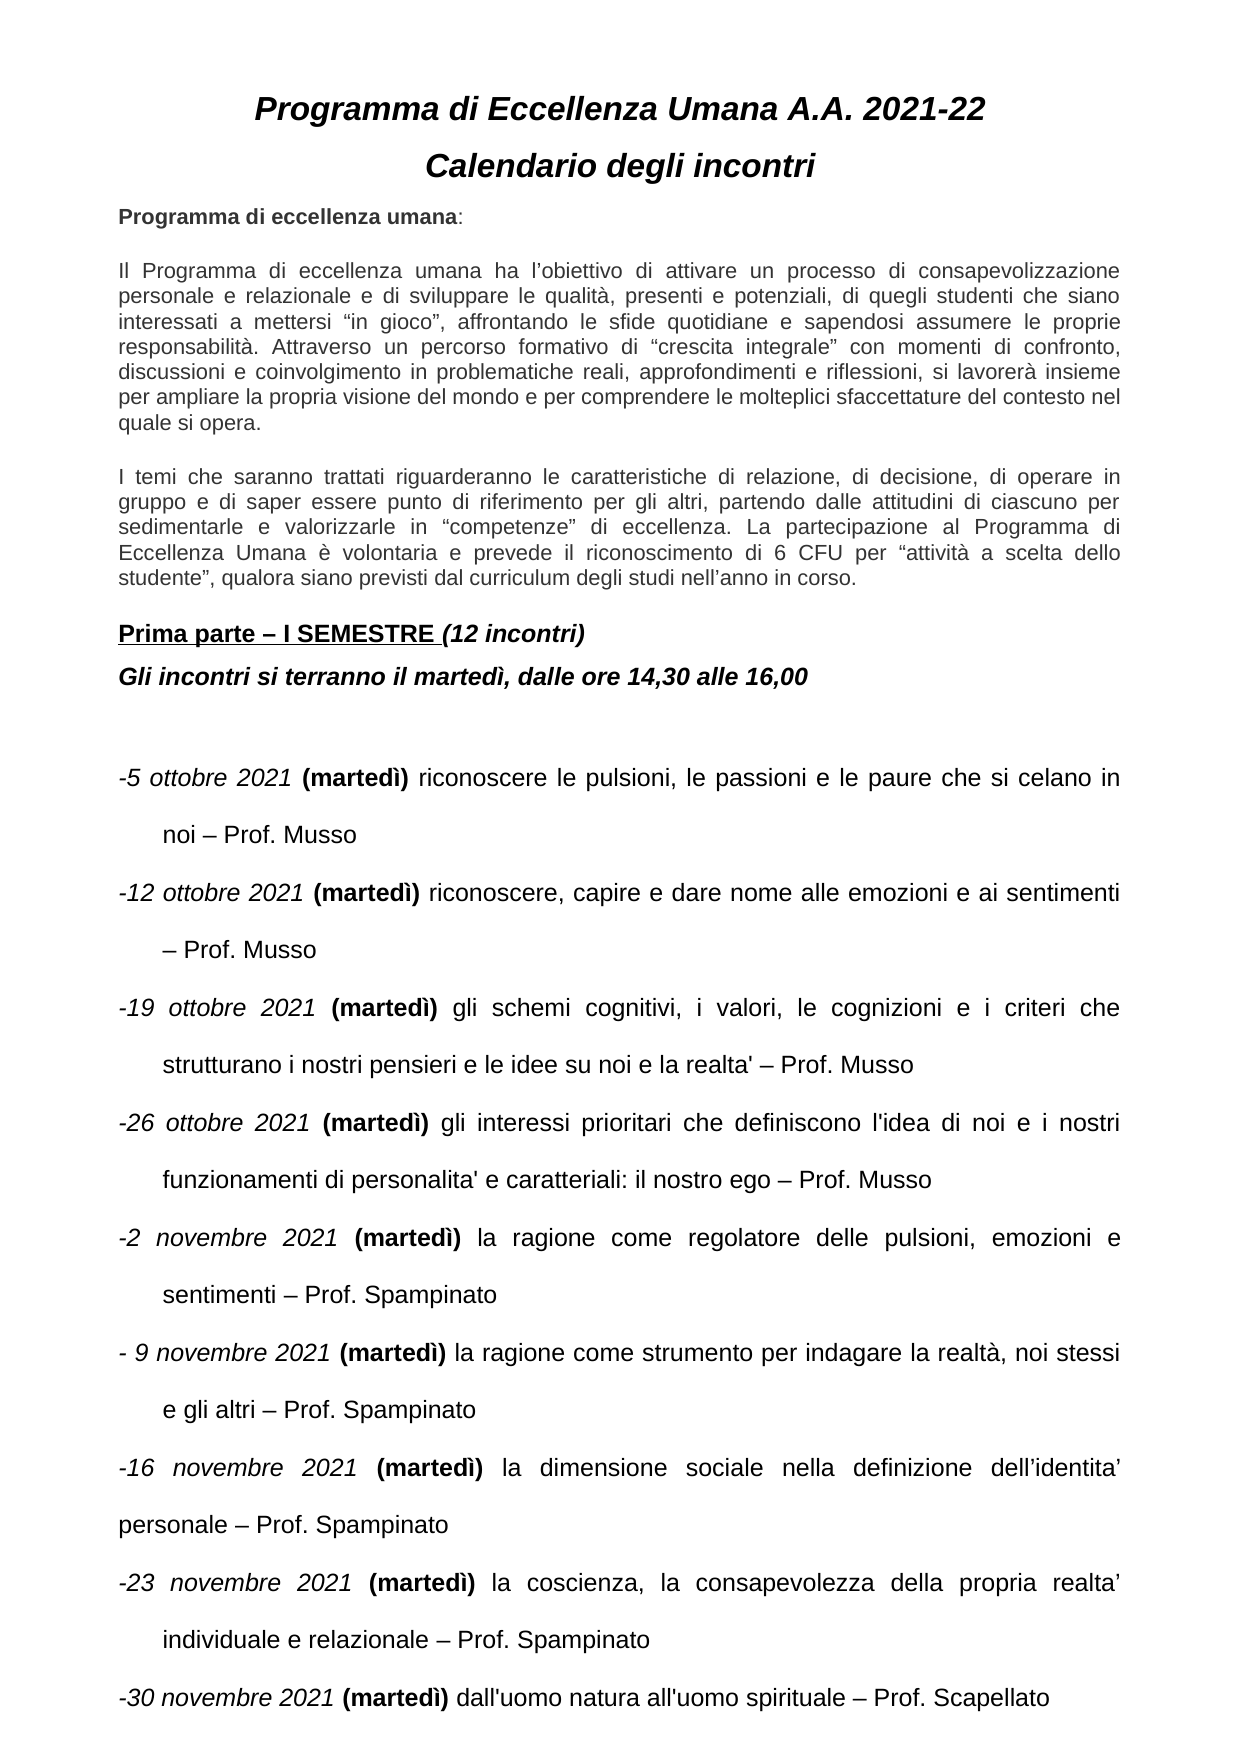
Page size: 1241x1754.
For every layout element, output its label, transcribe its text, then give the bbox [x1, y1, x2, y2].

text I temi che saranno trattati riguarderanno le caratteristiche di relazione, di decisione, di operare in gruppo e di saper essere punto di riferimento per gli altri, partendo dalle attitudini di ciascuno per sedimentarle e valorizzarle in “competenze” di eccellenza. La partecipazione al Programma di Eccellenza Umana è volontaria e prevede il riconoscimento di 6 CFU per “attività a scelta dello studente”, qualora siano previsti dal curriculum degli studi nell’anno in corso. [118, 464, 1122, 590]
text Gli incontri si terranno il martedì, dalle ore 14,30 alle 16,00 [118, 662, 1122, 691]
text -12 ottobre 2021 (martedì) riconoscere, capire e dare nome alle emozioni e ai sentimenti – Prof. Musso [118, 878, 1122, 964]
text -30 novembre 2021 (martedì) dall'uomo natura all'uomo spirituale – Prof. Scapellato [118, 1683, 1122, 1712]
text Programma di eccellenza umana: [118, 204, 1122, 229]
text Calendario degli incontri [118, 146, 1122, 185]
text Programma di Eccellenza Umana A.A. 2021-22 [118, 89, 1122, 127]
text -5 ottobre 2021 (martedì) riconoscere le pulsioni, le passioni e le paure che si celano in noi – Prof. Musso [118, 763, 1122, 849]
text -26 ottobre 2021 (martedì) gli interessi prioritari che definiscono l'idea di noi e i nostri funzionamenti di personalita' e caratteriali: il nostro ego – Prof. Musso [118, 1108, 1122, 1194]
text - 9 novembre 2021 (martedì) la ragione come strumento per indagare la realtà, noi stessi e gli altri – Prof. Spampinato [118, 1338, 1122, 1424]
text -23 novembre 2021 (martedì) la coscienza, la consapevolezza della propria realta’ individuale e relazionale – Prof. Spampinato [118, 1568, 1122, 1654]
text -16 novembre 2021 (martedì) la dimensione sociale nella definizione dell’identita’ personale – Prof. Spampinato [118, 1453, 1122, 1539]
text Prima parte – I SEMESTRE (12 incontri) [118, 619, 1122, 648]
text -2 novembre 2021 (martedì) la ragione come regolatore delle pulsioni, emozioni e sentimenti – Prof. Spampinato [118, 1223, 1122, 1309]
text Il Programma di eccellenza umana ha l’obiettivo di attivare un processo di consapevolizzazione personale e relazionale e di sviluppare le qualità, presenti e potenziali, di quegli studenti che siano interessati a mettersi “in gioco”, affrontando le sfide quotidiane e sapendosi assumere le proprie responsabilità. Attraverso un percorso formativo di “crescita integrale” con momenti di confronto, discussioni e coinvolgimento in problematiche reali, approfondimenti e riflessioni, si lavorerà insieme per ampliare la propria visione del mondo e per comprendere le molteplici sfaccettature del contesto nel quale si opera. [118, 258, 1122, 435]
text -19 ottobre 2021 (martedì) gli schemi cognitivi, i valori, le cognizioni e i criteri che strutturano i nostri pensieri e le idee su noi e la realta' – Prof. Musso [118, 993, 1122, 1079]
